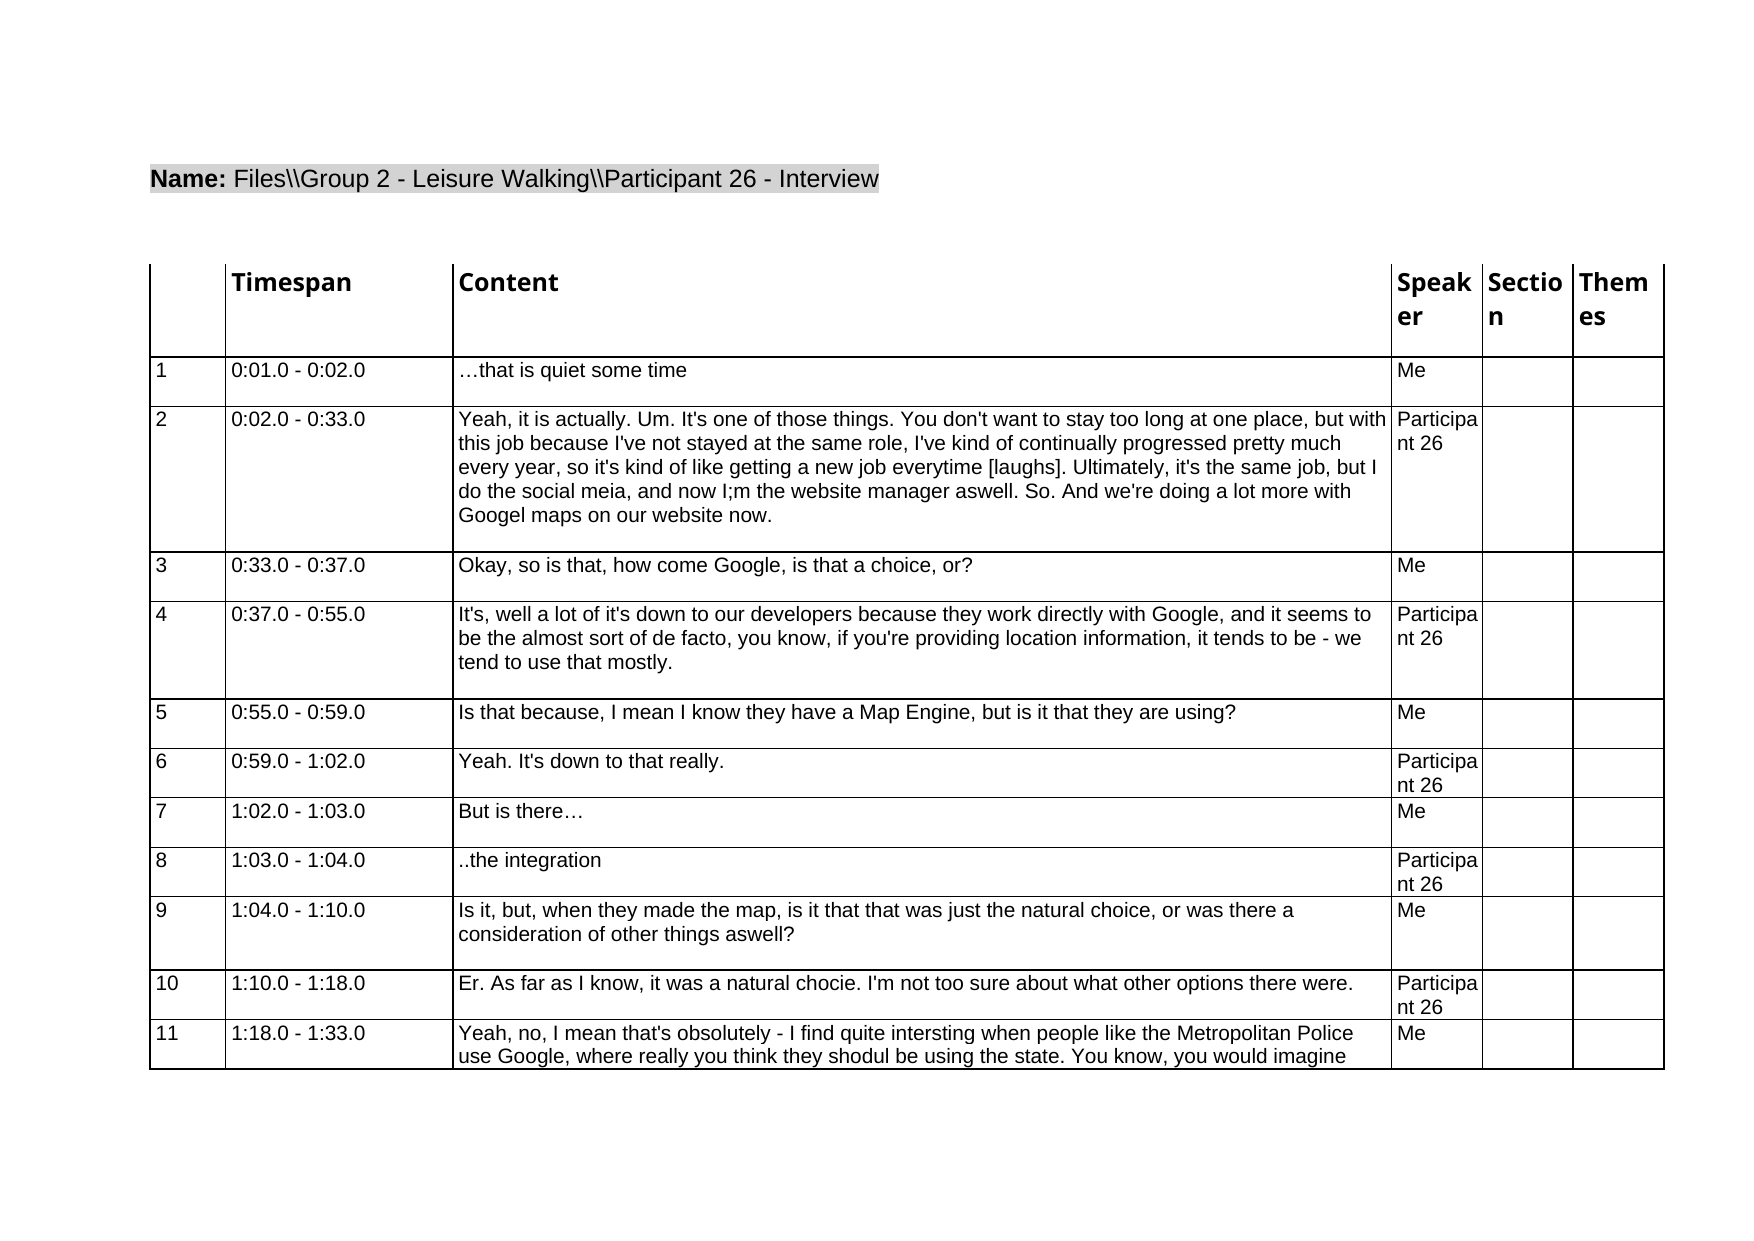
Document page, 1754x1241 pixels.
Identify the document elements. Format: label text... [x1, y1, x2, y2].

table_cell [1574, 971, 1663, 1019]
table_cell 0:59.0 - 1:02.0 [226, 749, 452, 797]
text Name: Files\\Group 2 - Leisure Walking\\Participant 26 - Interview [150, 164, 1604, 250]
table_cell [1574, 749, 1663, 797]
table_cell 1:10.0 - 1:18.0 [226, 971, 452, 1019]
table_cell 0:33.0 - 0:37.0 [226, 553, 452, 601]
table_cell [1574, 897, 1663, 969]
table_cell [1483, 848, 1572, 896]
table_cell Me [1392, 700, 1482, 747]
table_cell [1483, 358, 1572, 406]
table_cell [1483, 749, 1572, 797]
table_cell 1:03.0 - 1:04.0 [226, 848, 452, 896]
table_cell 0:02.0 - 0:33.0 [226, 407, 452, 551]
table_cell …that is quiet some time [454, 358, 1391, 406]
table_cell 9 [151, 897, 225, 969]
table_header Section [1483, 264, 1572, 356]
table_cell Me [1392, 553, 1482, 601]
table_cell 0:01.0 - 0:02.0 [226, 358, 452, 406]
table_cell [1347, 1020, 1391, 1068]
table_cell 7 [151, 798, 225, 846]
table_header [151, 264, 225, 356]
table_cell It's, well a lot of it's down to our developers because they work directly with Google, and it seems to be the almost sort of de facto, you know, if you're providing location information, it tends to be - we tend to use that mostly. [454, 602, 1391, 698]
table_cell [1483, 971, 1572, 1019]
table_header Content [454, 264, 1391, 356]
table_cell [1483, 897, 1572, 969]
table_cell [1574, 700, 1663, 747]
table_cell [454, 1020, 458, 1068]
table_cell Me [1392, 1020, 1482, 1068]
table_cell 1:02.0 - 1:03.0 [226, 798, 452, 846]
table_cell [1574, 1020, 1663, 1068]
table_cell 11 [151, 1020, 225, 1068]
table_cell Is that because, I mean I know they have a Map Engine, but is it that they are using? [454, 700, 1391, 747]
table_cell [1483, 700, 1572, 747]
table_header Themes [1574, 264, 1663, 356]
table_cell 10 [151, 971, 225, 1019]
table_cell Yeah. It's down to that really. [454, 749, 1391, 797]
table_cell [1483, 407, 1572, 551]
table_cell But is there… [454, 798, 1391, 846]
table_cell 3 [151, 553, 225, 601]
table_cell Me [1392, 358, 1482, 406]
table_cell [1574, 602, 1663, 698]
table_cell Er. As far as I know, it was a natural chocie. I'm not too sure about what other options there were. [454, 971, 1391, 1019]
table_cell Yeah, it is actually. Um. It's one of those things. You don't want to stay too long at one place, but with this job because I've not stayed at the same role, I've kind of continually progressed pretty much every year, so it's kind of like getting a new job everytime [laughs]. Ultimately, it's the same job, but I do the social meia, and now I;m the website manager aswell. So. And we're doing a lot more with Googel maps on our website now. [454, 407, 1391, 551]
table_cell Participant 26 [1392, 848, 1482, 896]
table_cell 8 [151, 848, 225, 896]
table_cell Participant 26 [1392, 971, 1482, 1019]
table_cell 0:37.0 - 0:55.0 [226, 602, 452, 698]
table_cell 6 [151, 749, 225, 797]
table_cell 4 [151, 602, 225, 698]
table_cell 1:04.0 - 1:10.0 [226, 897, 452, 969]
table_cell 0:55.0 - 0:59.0 [226, 700, 452, 747]
table_cell 1:18.0 - 1:33.0 [226, 1020, 452, 1068]
table_cell [1483, 553, 1572, 601]
table_cell [1574, 358, 1663, 406]
table_cell Is it, but, when they made the map, is it that that was just the natural choice, or was there a consideration of other things aswell? [454, 897, 1391, 969]
table_cell 2 [151, 407, 225, 551]
table_cell [1574, 848, 1663, 896]
table_cell 1 [151, 358, 225, 406]
table_cell Participant 26 [1392, 602, 1482, 698]
table_cell [1574, 798, 1663, 846]
table_cell Participant 26 [1392, 749, 1482, 797]
table_cell Participant 26 [1392, 407, 1482, 551]
table_cell Okay, so is that, how come Google, is that a choice, or? [454, 553, 1391, 601]
table_cell Me [1392, 798, 1482, 846]
table_cell 5 [151, 700, 225, 747]
table_cell [1483, 1020, 1572, 1068]
table_cell [1483, 602, 1572, 698]
table_header Speaker [1392, 264, 1482, 356]
table_cell [1574, 553, 1663, 601]
table_cell [1574, 407, 1663, 551]
table_header Timespan [226, 264, 452, 356]
table_cell [1483, 798, 1572, 846]
table_cell Me [1392, 897, 1482, 969]
table_cell ..the integration [454, 848, 1391, 896]
